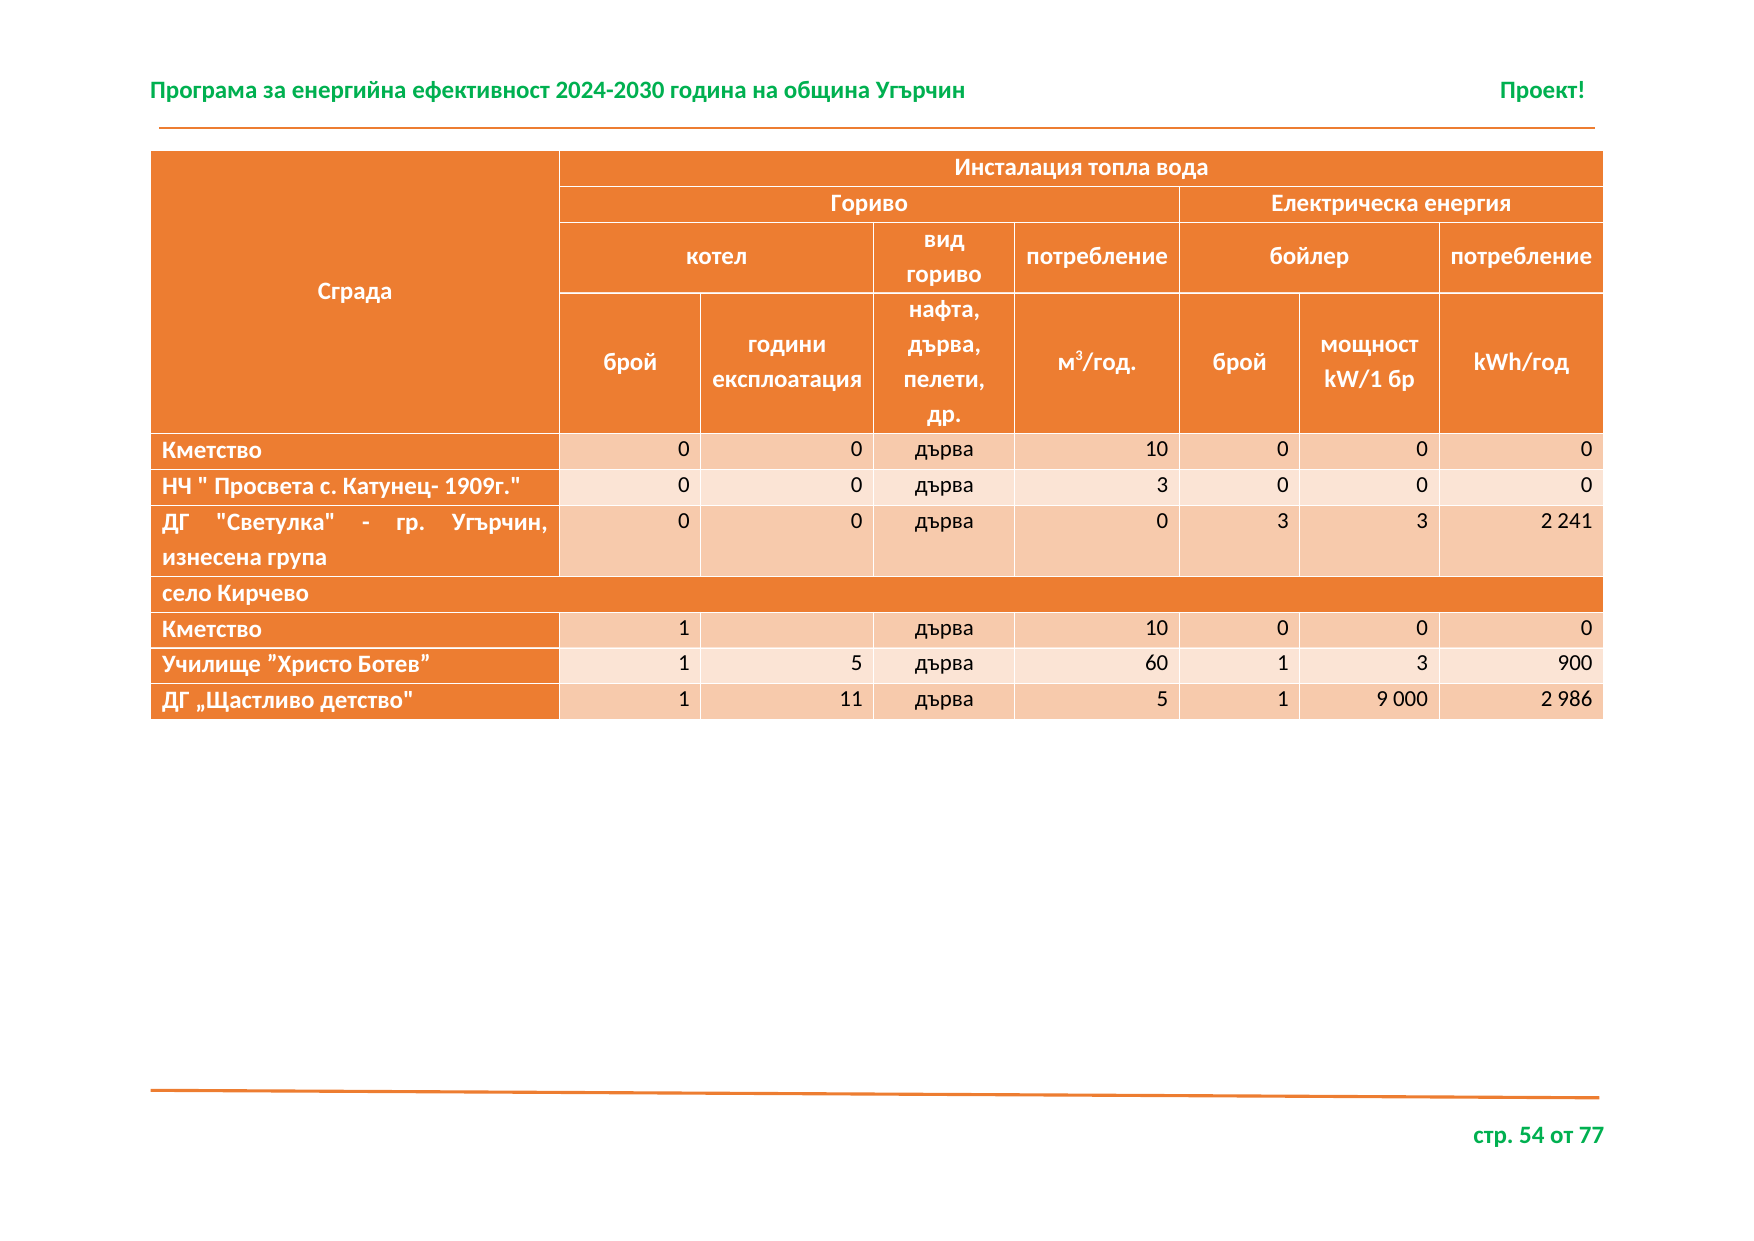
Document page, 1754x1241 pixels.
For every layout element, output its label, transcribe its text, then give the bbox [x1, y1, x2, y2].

table_cell ДГ "Светулка" - гр. Угърчин, изнесена група [151, 506, 559, 576]
table_cell 0 [560, 470, 700, 505]
table_cell 0 [560, 434, 700, 469]
table_cell котел [560, 223, 873, 292]
table_cell 0 [1440, 434, 1603, 469]
table_cell kWh/год [1440, 294, 1603, 433]
table_cell 3 [1180, 506, 1299, 576]
table_cell село Кирчево [151, 577, 1603, 612]
table_cell дърва [874, 434, 1014, 469]
table_cell 0 [1015, 506, 1179, 576]
table_cell 0 [1180, 613, 1299, 647]
table_cell 900 [1440, 649, 1603, 683]
table_cell брой [560, 294, 700, 433]
table_cell 11 [701, 684, 873, 719]
table_cell 0 [1180, 470, 1299, 505]
table_cell 1 [560, 684, 700, 719]
table_cell 60 [1015, 649, 1179, 683]
table_cell Кметство [151, 434, 559, 469]
table_cell 0 [701, 470, 873, 505]
table_cell 2 241 [1440, 506, 1603, 576]
table_cell 0 [1440, 613, 1603, 647]
table_cell 1 [1180, 684, 1299, 719]
table_cell ДГ „Щастливо детство" [151, 684, 559, 719]
table_cell бойлер [1180, 223, 1439, 292]
table_cell 0 [1300, 613, 1439, 647]
table_cell потребление [1015, 223, 1179, 292]
table_cell [701, 613, 873, 647]
table_cell 5 [701, 649, 873, 683]
table_cell 2 986 [1440, 684, 1603, 719]
table_cell вид гориво [874, 223, 1014, 292]
table_cell потребление [1440, 223, 1603, 292]
table_cell 3 [1300, 649, 1439, 683]
table_header Сграда [151, 151, 559, 433]
table_cell 1 [560, 649, 700, 683]
table_cell Кметство [151, 613, 559, 647]
table_cell НЧ " Просвета с. Катунец- 1909г." [151, 470, 559, 505]
table_cell дърва [874, 506, 1014, 576]
table_cell дърва [874, 649, 1014, 683]
table_cell брой [1180, 294, 1299, 433]
table_cell мощност kW/1 бр [1300, 294, 1439, 433]
table_cell 3 [1015, 470, 1179, 505]
table_header Инсталация топла вода [560, 151, 1603, 186]
table_cell 0 [701, 434, 873, 469]
table_cell 10 [1015, 613, 1179, 647]
table_cell 3 [1300, 506, 1439, 576]
table_cell 10 [1015, 434, 1179, 469]
table_cell 0 [701, 506, 873, 576]
table_cell дърва [874, 470, 1014, 505]
table_cell 9 000 [1300, 684, 1439, 719]
table_cell Гориво [560, 187, 1179, 222]
table_cell м3/год. [1015, 294, 1179, 433]
table_cell дърва [874, 684, 1014, 719]
table_cell нафта, дърва, пелети, др. [874, 294, 1014, 433]
table_cell 5 [1015, 684, 1179, 719]
table_cell 1 [560, 613, 700, 647]
table_cell дърва [874, 613, 1014, 647]
table_cell Училище ”Христо Ботев” [151, 649, 559, 683]
table_cell 0 [1300, 470, 1439, 505]
table_cell Електрическа енергия [1180, 187, 1603, 222]
table_cell години експлоатация [701, 294, 873, 433]
table_cell 0 [1300, 434, 1439, 469]
table_cell 0 [560, 506, 700, 576]
table_cell 0 [1440, 470, 1603, 505]
table_cell 0 [1180, 434, 1299, 469]
table_cell 1 [1180, 649, 1299, 683]
